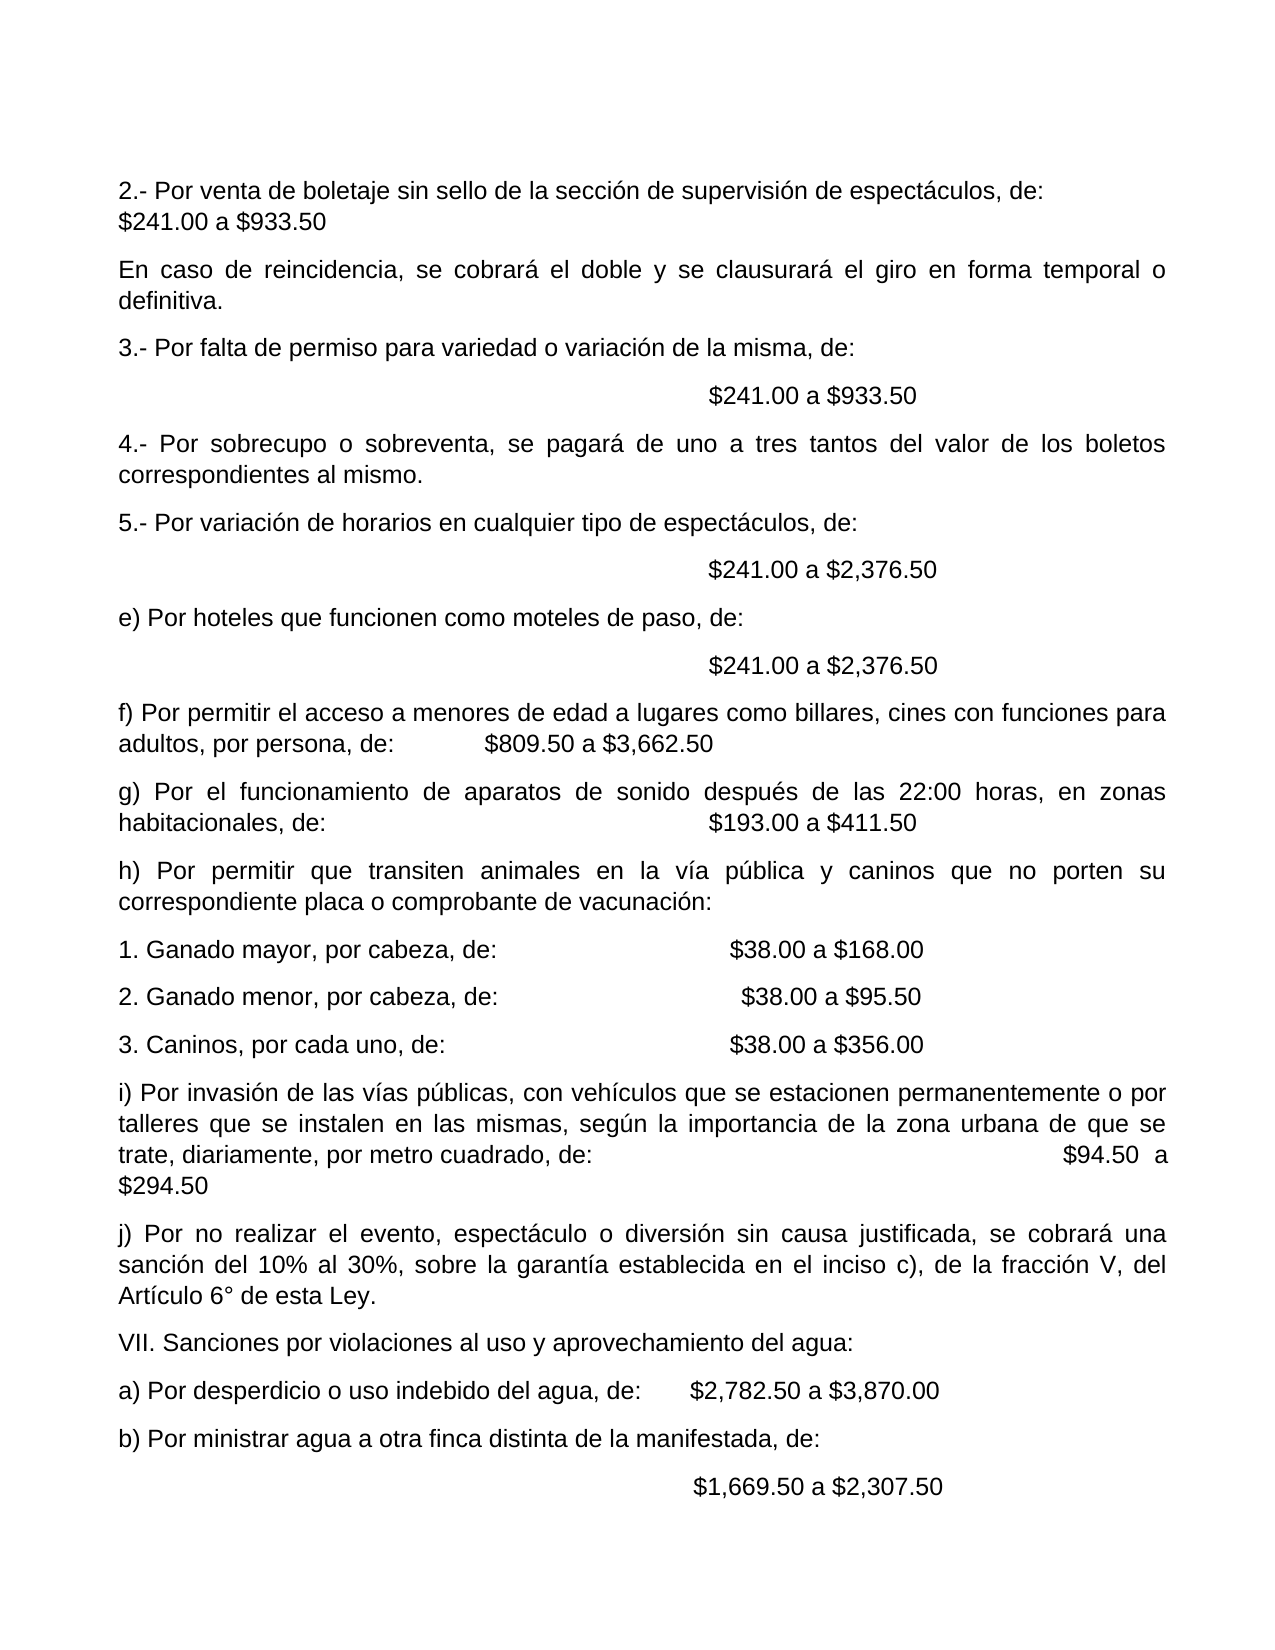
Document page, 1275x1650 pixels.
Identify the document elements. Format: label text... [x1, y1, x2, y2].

text VII. Sanciones por violaciones al uso y aprovechamiento del agua: [118, 1328, 1169, 1357]
text 3. Caninos, por cada uno, de: $38.00 a $356.00 [118, 1030, 1169, 1059]
text 1. Ganado mayor, por cabeza, de: $38.00 a $168.00 [118, 935, 1169, 963]
text 3.- Por falta de permiso para variedad o variación de la misma, de: [118, 333, 1169, 362]
text f) Por permitir el acceso a menores de edad a lugares como billares, cines con funciones para adultos, por persona, de: $809.50 a $3,662.50 [118, 698, 1169, 758]
text $241.00 a $2,376.50 [118, 555, 1169, 584]
text 5.- Por variación de horarios en cualquier tipo de espectáculos, de: [118, 508, 1169, 536]
text 2.- Por venta de boletaje sin sello de la sección de supervisión de espectáculos, de: $241.00 a $933.50 [118, 176, 1169, 236]
text b) Por ministrar agua a otra finca distinta de la manifestada, de: [118, 1424, 1169, 1453]
text 2. Ganado menor, por cabeza, de: $38.00 a $95.50 [118, 982, 1169, 1011]
text En caso de reincidencia, se cobrará el doble y se clausurará el giro en forma temporal o definitiva. [118, 255, 1169, 314]
text 4.- Por sobrecupo o sobreventa, se pagará de uno a tres tantos del valor de los boletos correspondientes al mismo. [118, 429, 1169, 489]
text g) Por el funcionamiento de aparatos de sonido después de las 22:00 horas, en zonas habitacionales, de: $193.00 a $411.50 [118, 777, 1169, 837]
text e) Por hoteles que funcionen como moteles de paso, de: [118, 603, 1169, 632]
text h) Por permitir que transiten animales en la vía pública y caninos que no porten su correspondiente placa o comprobante de vacunación: [118, 856, 1169, 916]
text $1,669.50 a $2,307.50 [118, 1472, 1169, 1500]
text a) Por desperdicio o uso indebido del agua, de: $2,782.50 a $3,870.00 [118, 1376, 1169, 1405]
text $241.00 a $2,376.50 [118, 651, 1169, 679]
text $241.00 a $933.50 [118, 381, 1169, 410]
text j) Por no realizar el evento, espectáculo o diversión sin causa justificada, se cobrará una sanción del 10% al 30%, sobre la garantía establecida en el inciso c), de la fracción V, del Artículo 6° de esta Ley. [118, 1219, 1169, 1309]
text i) Por invasión de las vías públicas, con vehículos que se estacionen permanentemente o por talleres que se instalen en las mismas, según la importancia de la zona urbana de que se trate, diariamente, por metro cuadrado, de: $94.50 a $294.50 [118, 1078, 1169, 1200]
